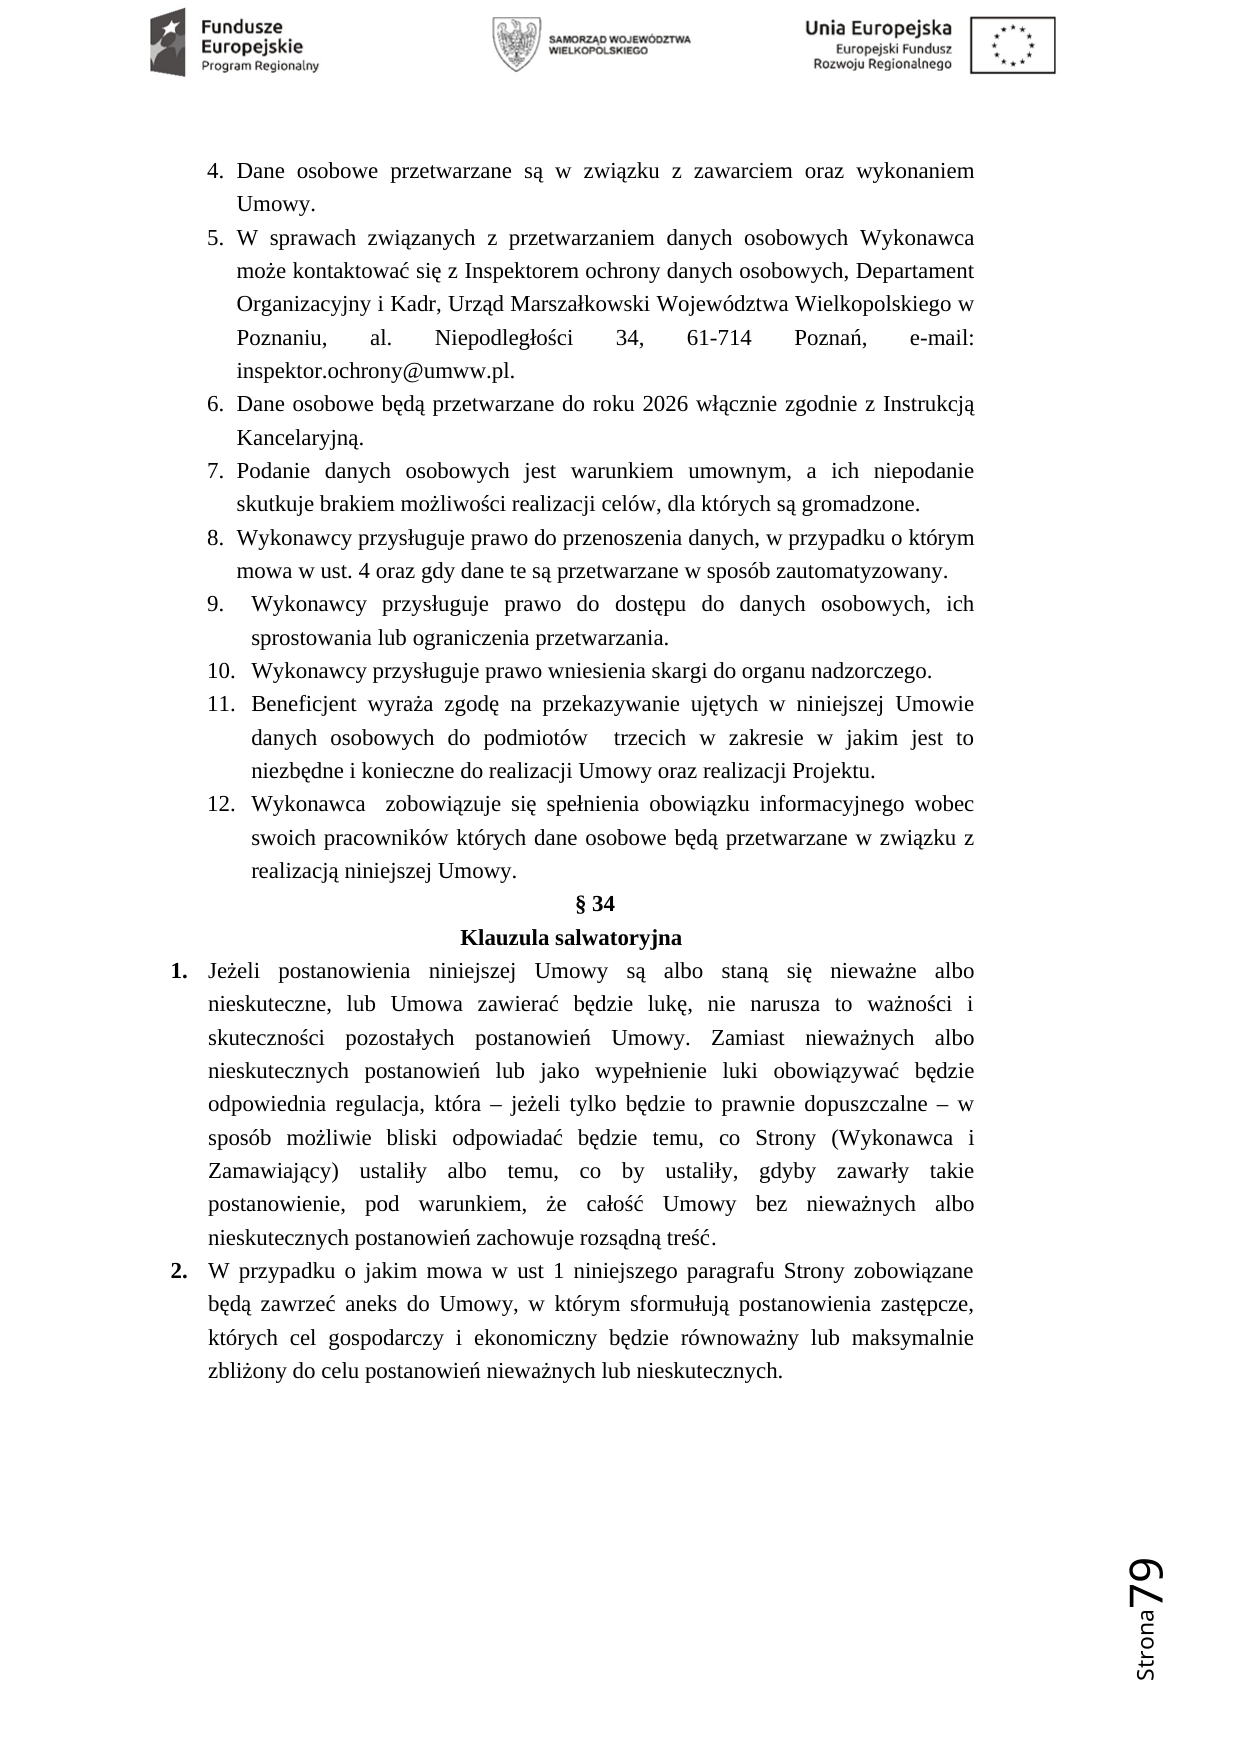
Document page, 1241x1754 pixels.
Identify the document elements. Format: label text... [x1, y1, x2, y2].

picture [132, 0, 1074, 91]
text 8. Wykonawcy przysługuje prawo do przenoszenia danych, w przypadku o którym mowa w ust. 4 oraz gdy dane te są przetwarzane w sposób zautomatyzowany. [207, 517, 975, 583]
text Klauzula salwatoryjna [133, 917, 975, 950]
text 4. Dane osobowe przetwarzane są w związku z zawarciem oraz wykonaniem Umowy. [207, 150, 975, 217]
list Jeżeli postanowienia niniejszej Umowy są albo staną się nieważne albo nieskuteczne, lub Umowa zawierać będzie lukę, nie narusza to ważności i skuteczności pozostałych postanowień Umowy. Zamiast nieważnych albo nieskutecznych postanowień lub jako wypełnienie luki obowiązywać będzie odpowiednia regulacja, która – jeżeli tylko będzie to prawnie dopuszczalne – w sposób możliwie bliski odpowiadać będzie temu, co Strony (Wykonawca i Zamawiający) ustaliły albo temu, co by ustaliły, gdyby zawarły takie postanowienie, pod warunkiem, że całość Umowy bez nieważnych albo nieskutecznych postanowień zachowuje rozsądną treść. [170, 950, 975, 1250]
list W przypadku o jakim mowa w ust 1 niniejszego paragrafu Strony zobowiązane będą zawrzeć aneks do Umowy, w którym sformułują postanowienia zastępcze, których cel gospodarczy i ekonomiczny będzie równoważny lub maksymalnie zbliżony do celu postanowień nieważnych lub nieskutecznych. [170, 1250, 975, 1383]
text § 34 [214, 883, 975, 917]
text 11. Beneficjent wyraża zgodę na przekazywanie ujętych w niniejszej Umowie danych osobowych do podmiotów trzecich w zakresie w jakim jest to niezbędne i konieczne do realizacji Umowy oraz realizacji Projektu. [207, 683, 975, 783]
text 5. W sprawach związanych z przetwarzaniem danych osobowych Wykonawca może kontaktować się z Inspektorem ochrony danych osobowych, Departament Organizacyjny i Kadr, Urząd Marszałkowski Województwa Wielkopolskiego w Poznaniu, al. Niepodległości 34, 61-714 Poznań, e-mail: inspektor.ochrony@umww.pl. [207, 217, 975, 383]
text 9. Wykonawcy przysługuje prawo do dostępu do danych osobowych, ich sprostowania lub ograniczenia przetwarzania. [207, 583, 975, 650]
text 7. Podanie danych osobowych jest warunkiem umownym, a ich niepodanie skutkuje brakiem możliwości realizacji celów, dla których są gromadzone. [207, 450, 975, 517]
text 12. Wykonawca zobowiązuje się spełnienia obowiązku informacyjnego wobec swoich pracowników których dane osobowe będą przetwarzane w związku z realizacją niniejszej Umowy. [207, 783, 975, 883]
text 6. Dane osobowe będą przetwarzane do roku 2026 włącznie zgodnie z Instrukcją Kancelaryjną. [207, 383, 975, 450]
text 10. Wykonawcy przysługuje prawo wniesienia skargi do organu nadzorczego. [207, 650, 975, 683]
